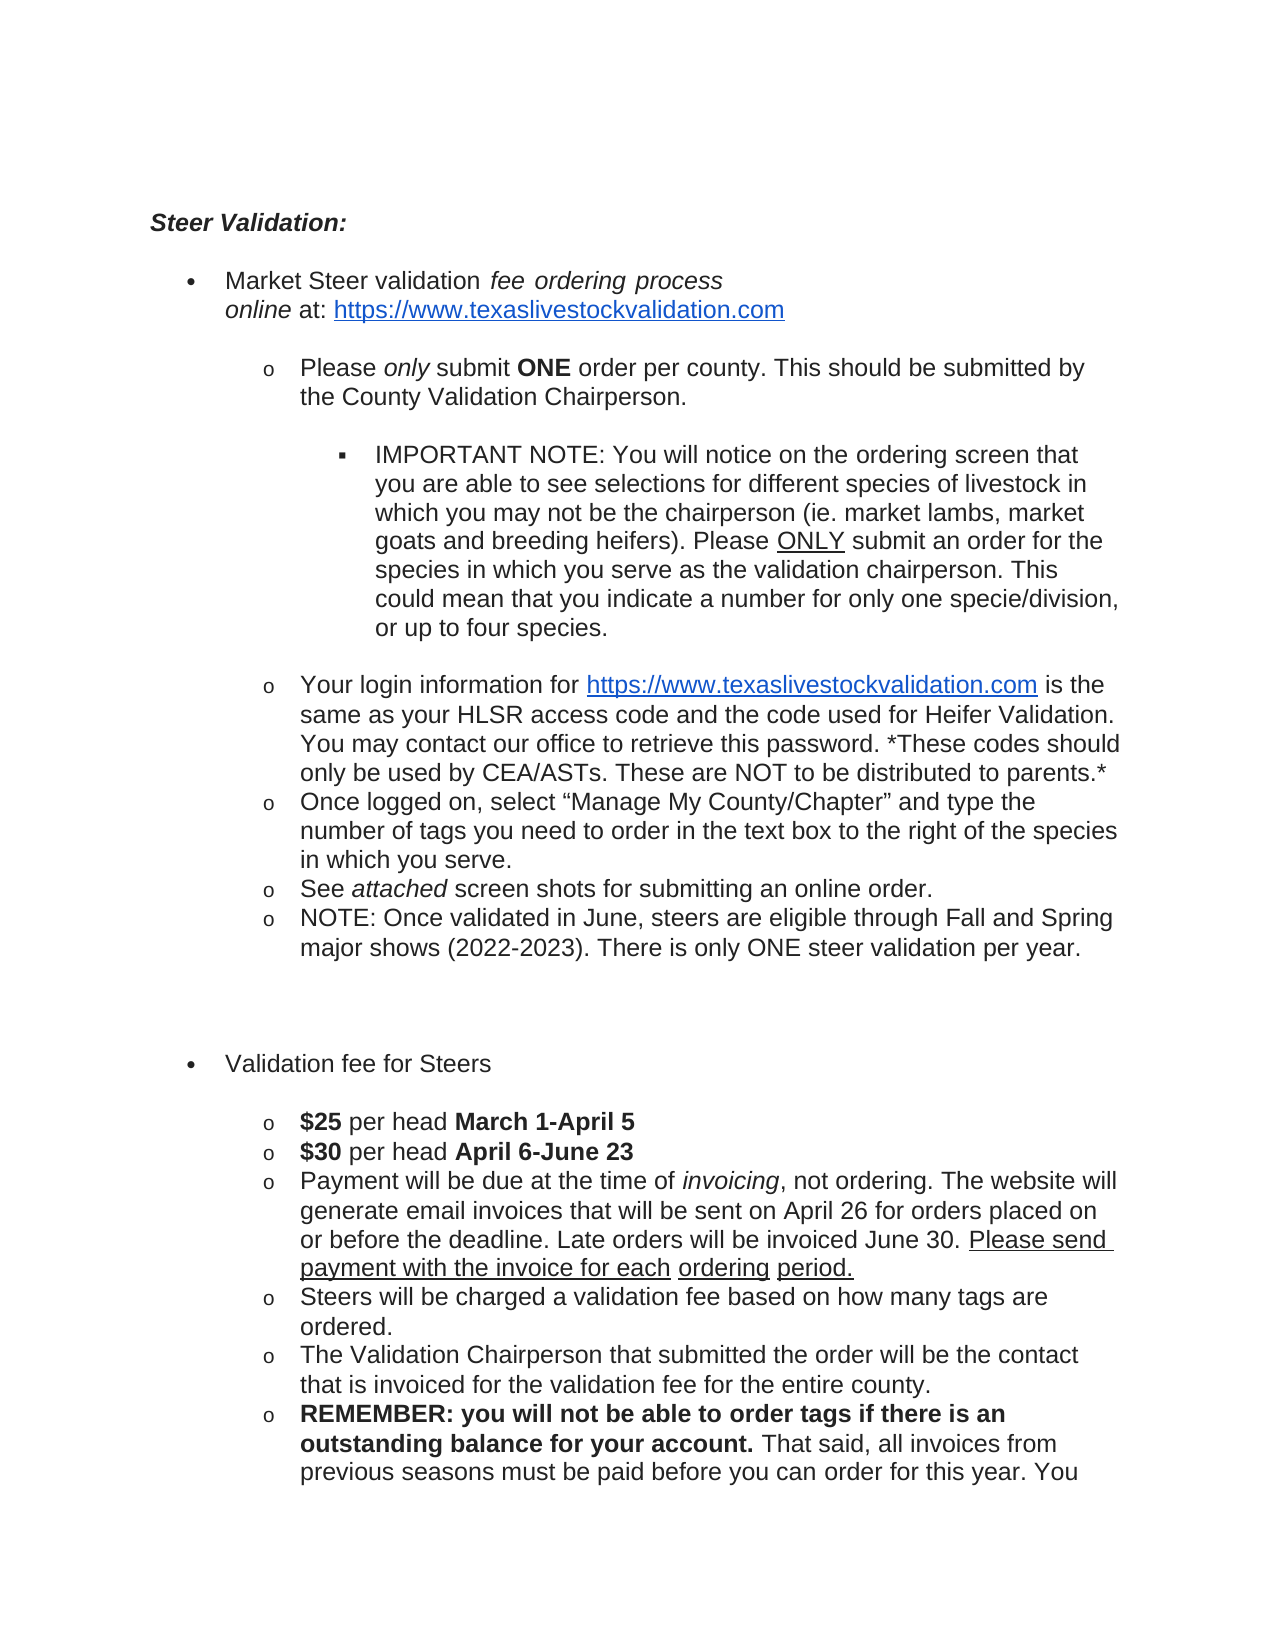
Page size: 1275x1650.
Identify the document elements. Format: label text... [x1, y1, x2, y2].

list $25 per head March 1-April 5 [262, 1107, 1125, 1136]
list See attached screen shots for submitting an online order. [262, 874, 1125, 903]
list Market Steer validation fee ordering process online at: https://www.texaslivestockvalidation.com [187, 266, 1125, 323]
list IMPORTANT NOTE: You will notice on the ordering screen that you are able to see selections for different species of livestock in which you may not be the chairperson (ie. market lambs, market goats and breeding heifers). Please ONLY submit an order for the species in which you serve as the validation chairperson. This could mean that you indicate a number for only one specie/division, or up to four species. [337, 440, 1125, 641]
list Your login information for https://www.texaslivestockvalidation.com is the same as your HLSR access code and the code used for Heifer Validation. You may contact our office to retrieve this password. *These codes should only be used by CEA/ASTs. These are NOT to be distributed to parents.* [262, 671, 1125, 786]
list Steers will be charged a validation fee based on how many tags are ordered. [262, 1282, 1125, 1341]
text Steer Validation: [150, 208, 1125, 237]
list Please only submit ONE order per county. This should be submitted by the County Validation Chairperson. [262, 352, 1125, 411]
list $30 per head April 6-June 23 [262, 1136, 1125, 1166]
list NOTE: Once validated in June, steers are eligible through Fall and Spring major shows (2022-2023). There is only ONE steer validation per year. [262, 903, 1125, 962]
list Payment will be due at the time of invoicing, not ordering. The website will generate email invoices that will be sent on April 26 for orders placed on or before the deadline. Late orders will be invoiced June 30. Please send payment with the invoice for each ordering period. [262, 1166, 1125, 1282]
list Once logged on, select “Manage My County/Chapter” and type the number of tags you need to order in the text box to the right of the species in which you serve. [262, 786, 1125, 874]
list The Validation Chairperson that submitted the order will be the contact that is invoiced for the validation fee for the entire county. [262, 1341, 1125, 1399]
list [262, 1399, 1125, 1486]
list Validation fee for Steers [187, 1049, 1125, 1078]
